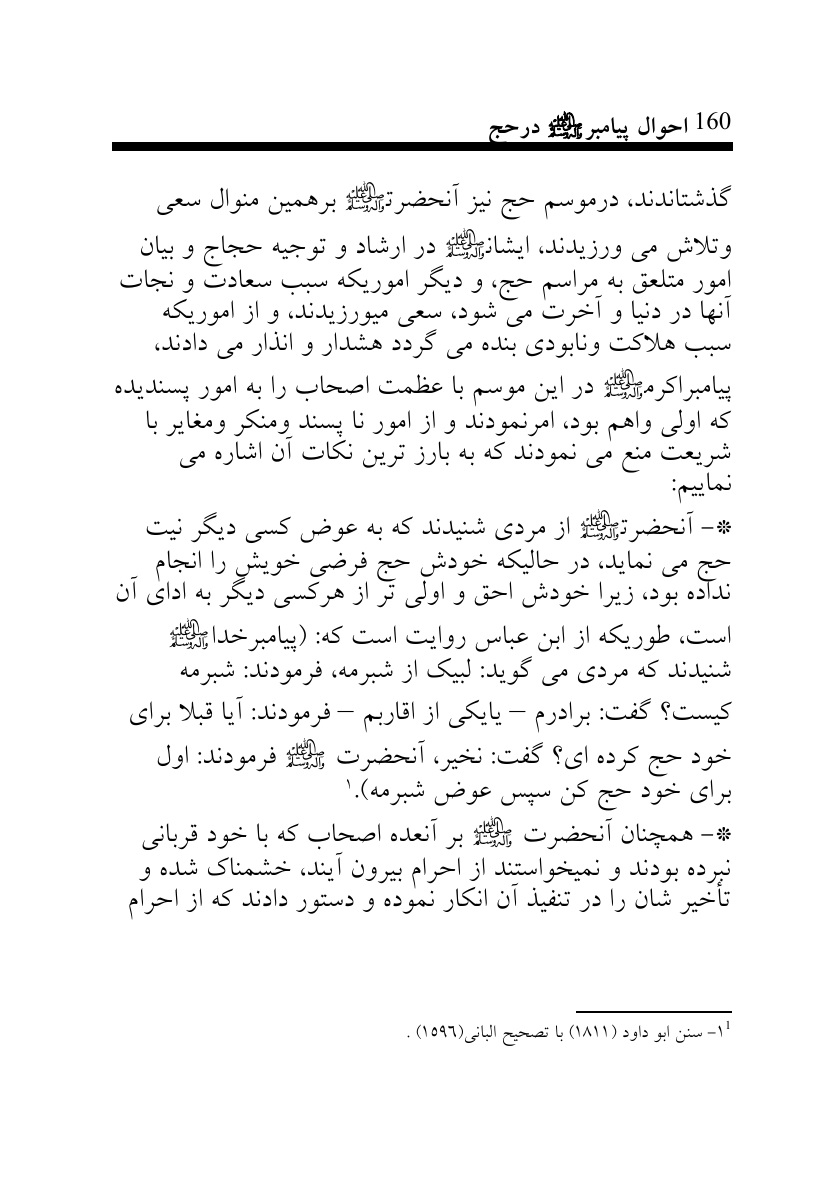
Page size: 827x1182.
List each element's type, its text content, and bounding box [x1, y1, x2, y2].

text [112, 810, 731, 919]
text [112, 176, 731, 503]
text *- آنحضرتص از مردی شنیدند که به عوض کسی دیگر نیت حج می نماید، در حالیکه خودش حج فرضی خویش را انجام نداده بود، زیرا خودش احق و اولی تر از هرکسی دیگر به ادای آن است، طوریکه از ابن عباس روایت است که: (پیامبرخداص شنیدند که مردی می گوید: لبیک از شبرمه، فرمودند: شبرمه کیست؟ گفت: برادرم – یایکی از اقاربم – فرمودند: آیا قبلا برای خود حج کرده ای؟ گفت: نخیر، آنحضرت ص فرمودند: اول برای خود حج کن سپس عوض شبرمه). [112, 503, 731, 810]
